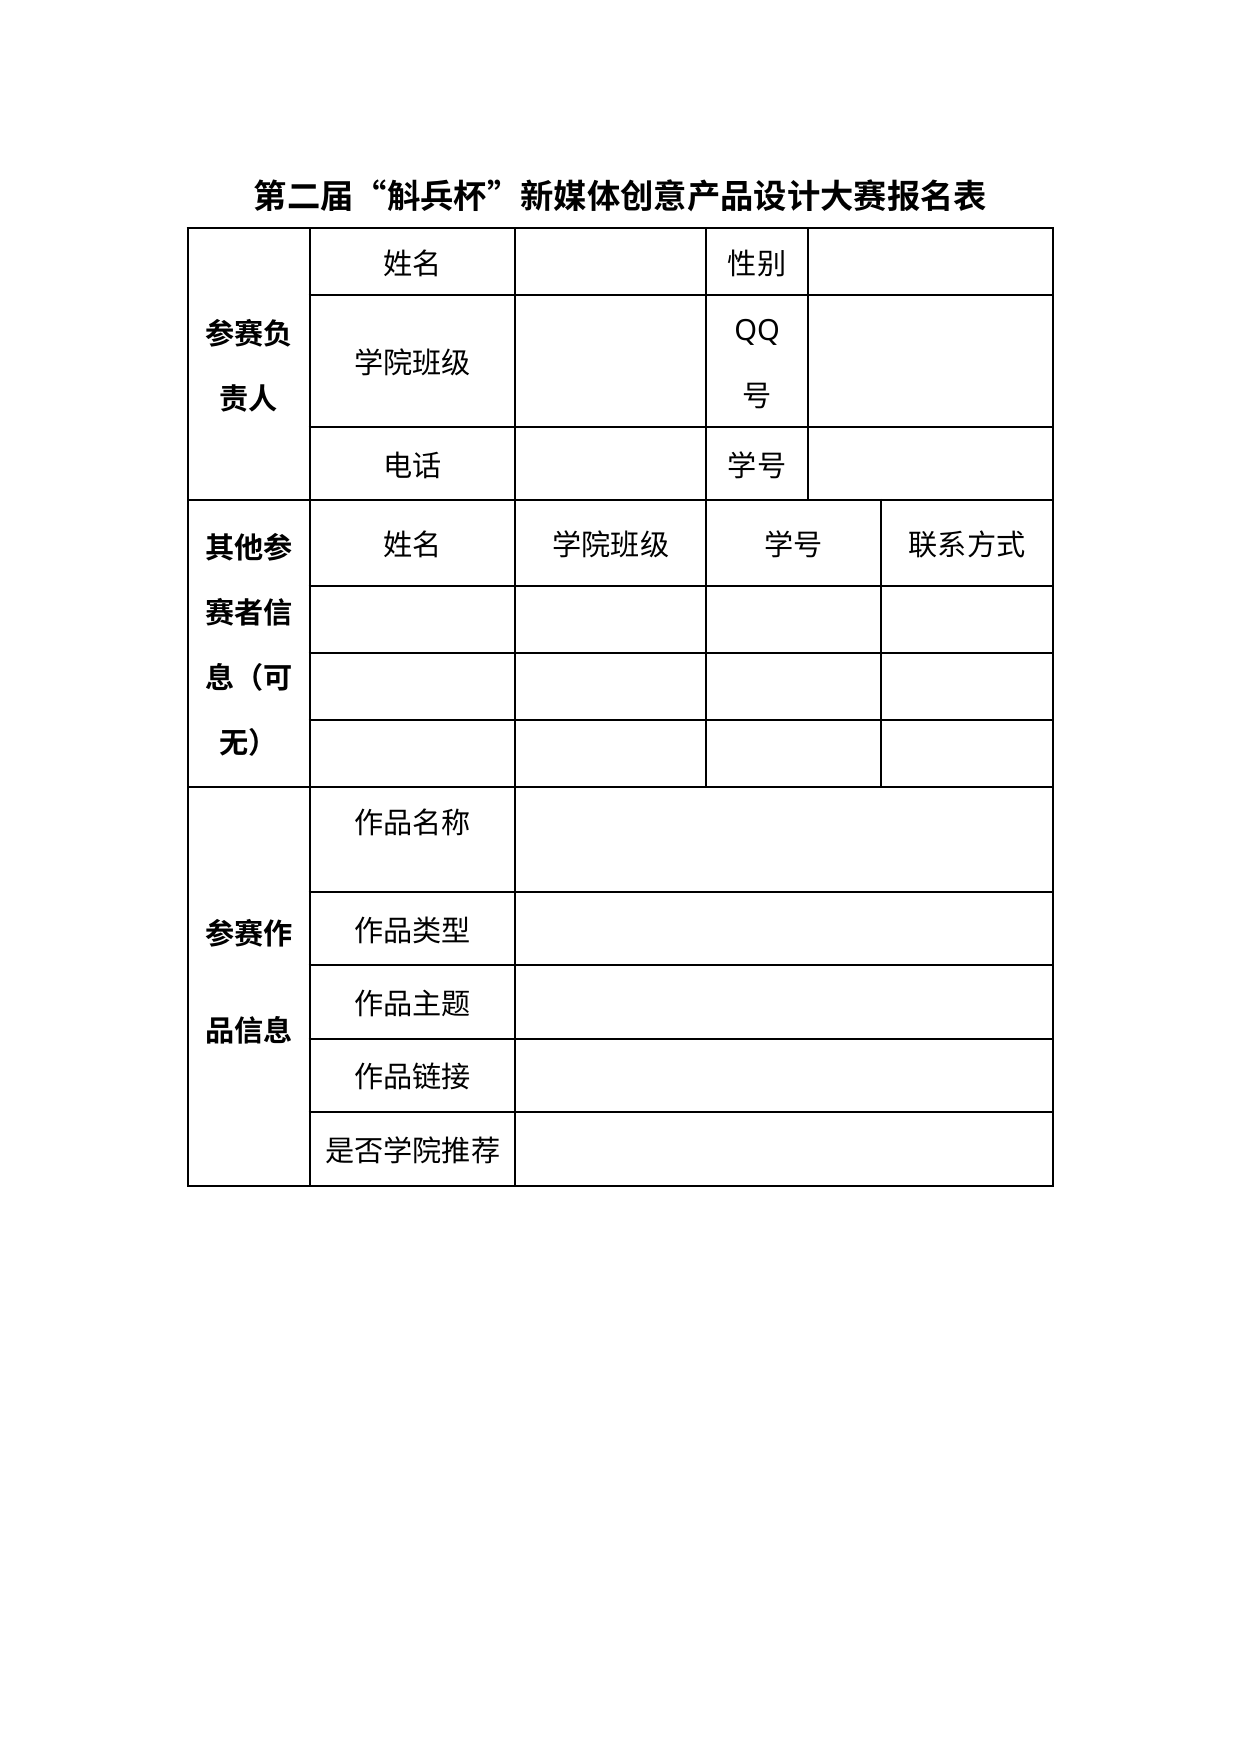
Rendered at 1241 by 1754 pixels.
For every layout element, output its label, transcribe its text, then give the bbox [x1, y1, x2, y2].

table_cell [516, 1113, 1052, 1185]
table_cell [311, 587, 514, 652]
table_cell [516, 428, 705, 499]
table_cell [707, 587, 880, 652]
table_cell 学号 [707, 501, 880, 585]
table_cell 学院班级 [311, 296, 514, 426]
table_cell [516, 654, 705, 719]
table_cell 学院班级 [516, 501, 705, 585]
table_cell 姓名 [311, 501, 514, 585]
table_cell [516, 587, 705, 652]
table_cell 作品主题 [311, 966, 514, 1037]
table_cell 参赛作品信息 [189, 788, 309, 1185]
table_cell [707, 654, 880, 719]
table_cell 是否学院推荐 [311, 1113, 514, 1185]
table_header 姓名 [311, 229, 514, 294]
table_header 性别 [707, 229, 807, 294]
table_cell [516, 966, 1052, 1037]
table_cell [516, 1040, 1052, 1111]
table_cell [882, 654, 1052, 719]
table_cell [311, 721, 514, 786]
table_cell 其他参赛者信息（可无） [189, 501, 309, 786]
table_cell [707, 721, 880, 786]
table_cell [311, 654, 514, 719]
table_cell [882, 587, 1052, 652]
table_cell [809, 428, 1052, 499]
table_cell 电话 [311, 428, 514, 499]
text 第二届“斛兵杯”新媒体创意产品设计大赛报名表 [187, 162, 1053, 227]
table_cell 作品类型 [311, 893, 514, 964]
table_header 参赛负责人 [189, 229, 309, 499]
table_cell 学号 [707, 428, 807, 499]
table_cell [882, 721, 1052, 786]
table_cell [809, 296, 1052, 426]
table_cell QQ号 [707, 296, 807, 426]
table_cell 作品链接 [311, 1040, 514, 1111]
table_header [809, 229, 1052, 294]
table_cell [516, 893, 1052, 964]
table_header [516, 229, 705, 294]
table_cell 联系方式 [882, 501, 1052, 585]
table_cell [516, 788, 1052, 891]
table_cell 作品名称 [311, 788, 514, 891]
table_cell [516, 721, 705, 786]
table_cell [516, 296, 705, 426]
